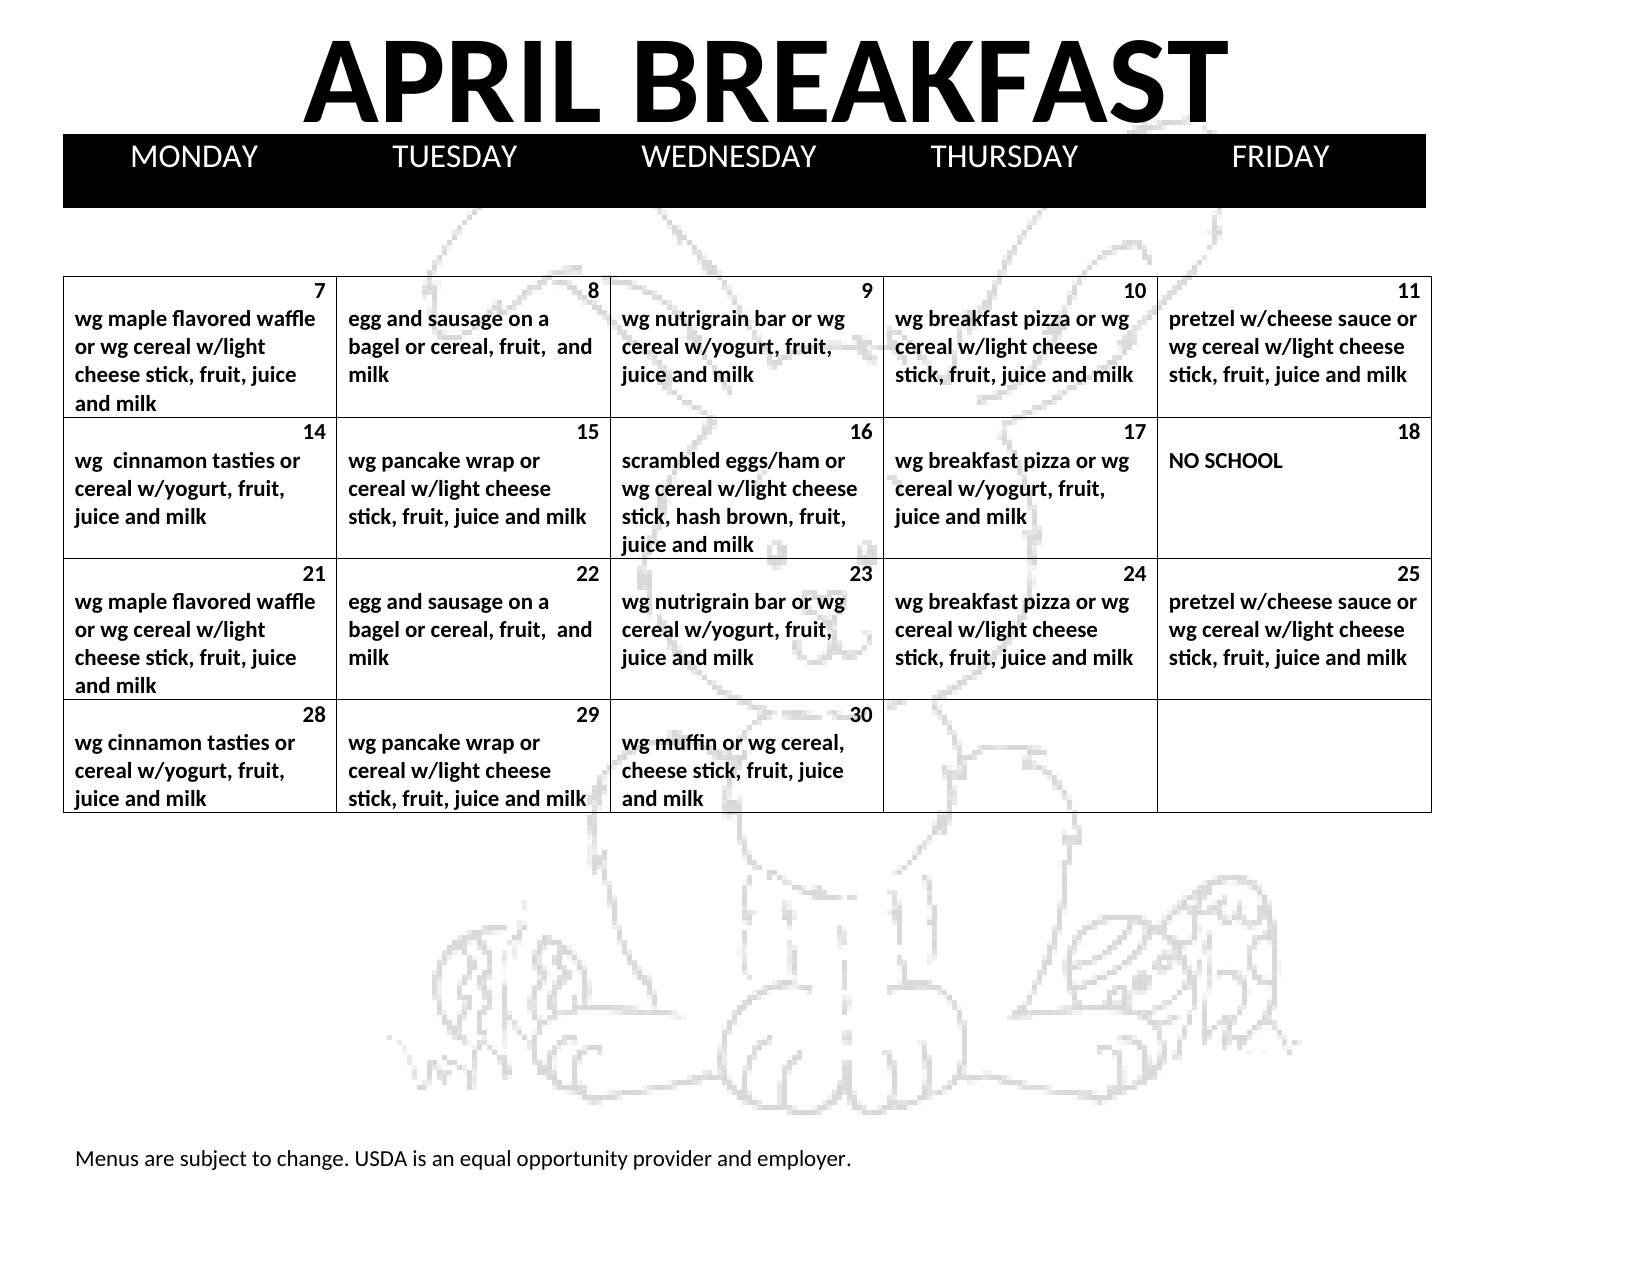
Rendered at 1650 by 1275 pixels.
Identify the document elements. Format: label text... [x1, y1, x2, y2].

table_header FRIDAY [1137, 135, 1425, 206]
table_cell [1158, 700, 1431, 812]
table_header 9 wg nutrigrain bar or wg cereal w/yogurt, fruit, juice and milk [611, 277, 883, 417]
table_cell [884, 700, 1157, 812]
table_cell 18 NO SCHOOL [1158, 418, 1431, 558]
table_cell 25 pretzel w/cheese sauce or wg cereal w/light cheese stick, fruit, juice and milk [1158, 559, 1431, 699]
table_header 10 wg breakfast pizza or wg cereal w/light cheese stick, fruit, juice and milk [884, 277, 1157, 417]
table_cell 29 wg pancake wrap or cereal w/light cheese stick, fruit, juice and milk [337, 700, 610, 812]
table_cell 17 wg breakfast pizza or wg cereal w/yogurt, fruit, juice and milk [884, 418, 1157, 558]
table_header 11 pretzel w/cheese sauce or wg cereal w/light cheese stick, fruit, juice and milk [1158, 277, 1431, 417]
table_header WEDNESDAY [586, 135, 872, 206]
table_header THURSDAY [873, 135, 1136, 206]
table_cell 16 scrambled eggs/ham or wg cereal w/light cheese stick, hash brown, fruit, juice and milk [611, 418, 883, 558]
table_header TUESDAY [325, 135, 585, 206]
table_header MONDAY [64, 135, 324, 206]
table_cell 21 wg maple flavored waffle or wg cereal w/light cheese stick, fruit, juice and milk [64, 559, 336, 699]
table_cell 30 wg muffin or wg cereal, cheese stick, fruit, juice and milk [611, 700, 883, 812]
table_cell 24 wg breakfast pizza or wg cereal w/light cheese stick, fruit, juice and milk [884, 559, 1157, 699]
table_cell 23 wg nutrigrain bar or wg cereal w/yogurt, fruit, juice and milk [611, 559, 883, 699]
table_cell 15 wg pancake wrap or cereal w/light cheese stick, fruit, juice and milk [337, 418, 610, 558]
table_cell 22 egg and sausage on a bagel or cereal, fruit, and milk [337, 559, 610, 699]
table_cell 14 wg cinnamon tasties or cereal w/yogurt, fruit, juice and milk [64, 418, 336, 558]
table_header 7 wg maple flavored waffle or wg cereal w/light cheese stick, fruit, juice and milk [64, 277, 336, 417]
table_header 8 egg and sausage on a bagel or cereal, fruit, and milk [337, 277, 610, 417]
table_cell 28 wg cinnamon tasties or cereal w/yogurt, fruit, juice and milk [64, 700, 336, 812]
